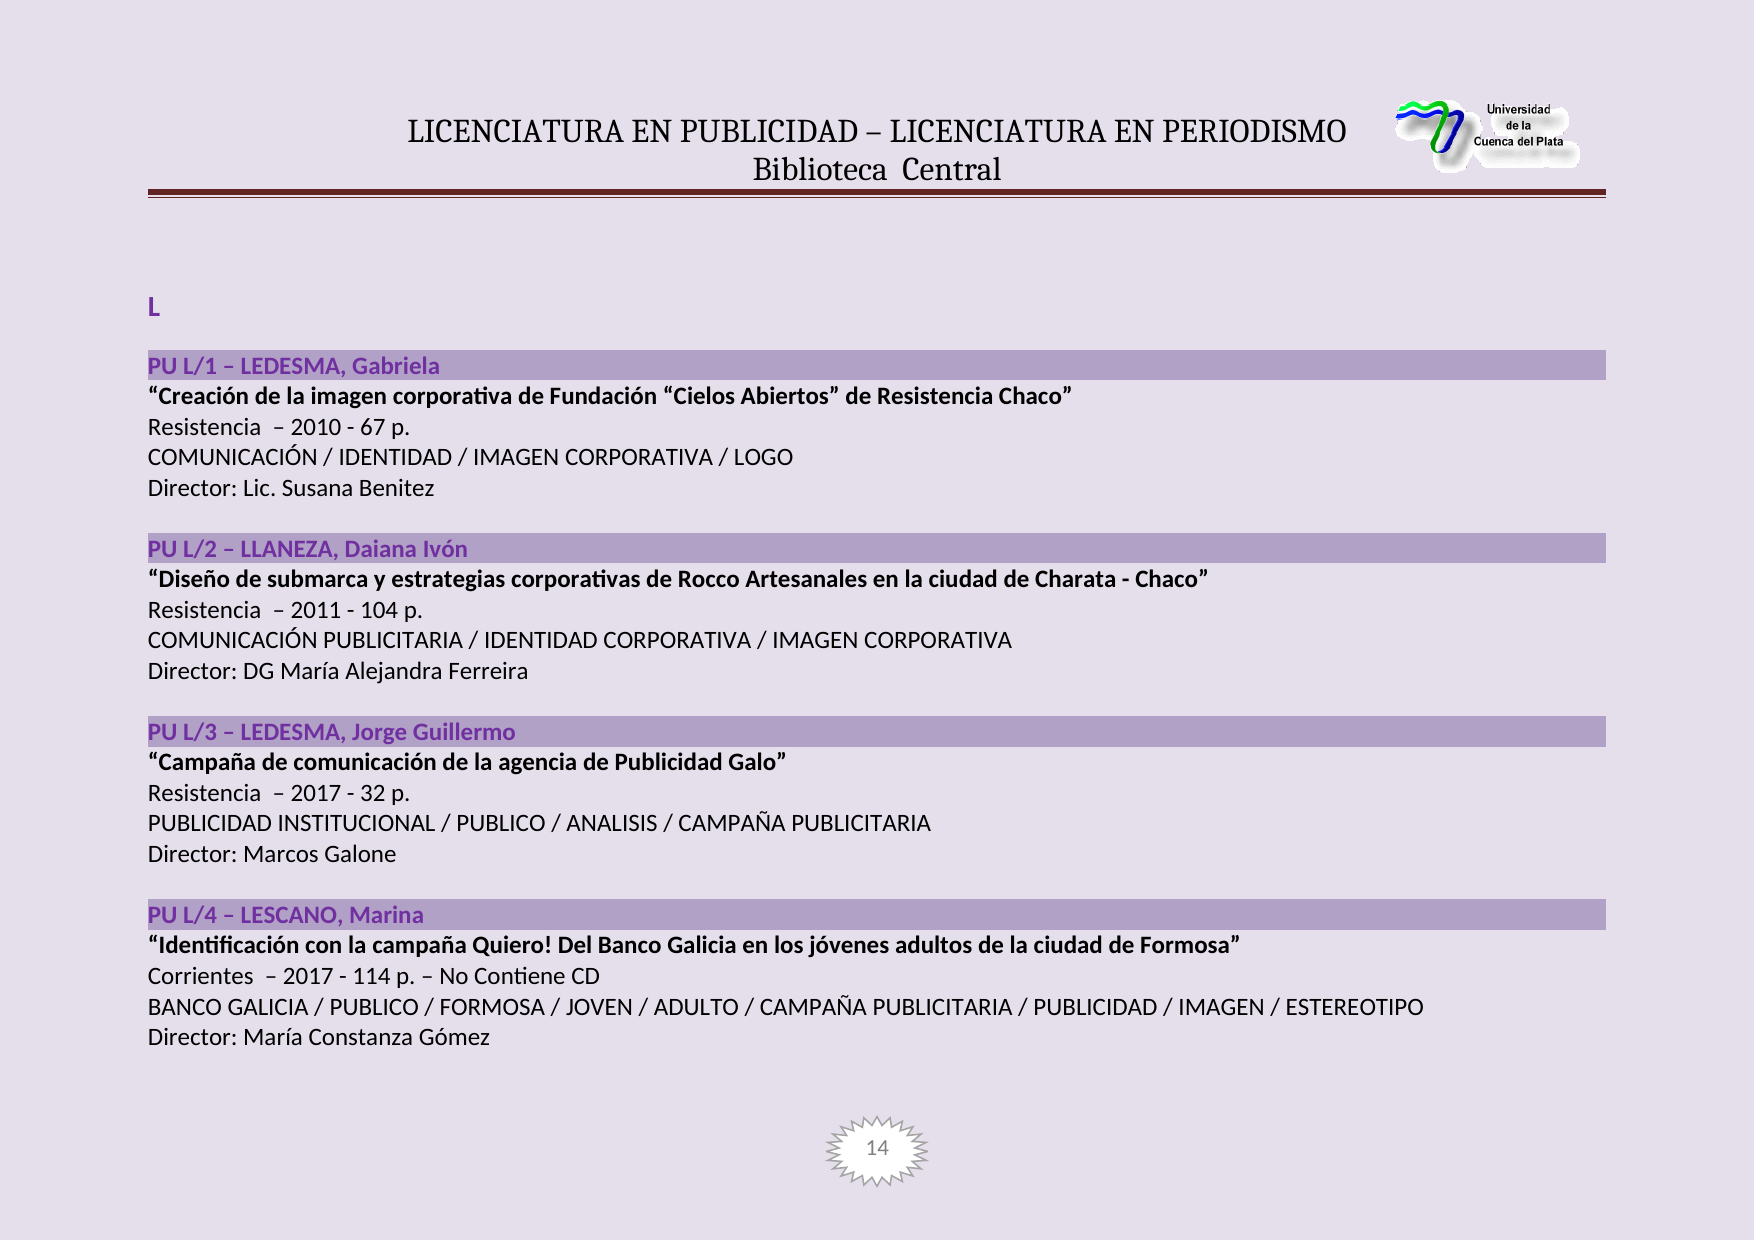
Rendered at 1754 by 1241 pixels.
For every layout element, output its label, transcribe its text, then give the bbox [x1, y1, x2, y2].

text COMUNICACIÓN PUBLICITARIA / IDENTIDAD CORPORATIVA / IMAGEN CORPORATIVA [148, 624, 1606, 655]
text “Diseño de submarca y estrategias corporativas de Rocco Artesanales en la ciudad de Charata - Chaco” [148, 563, 1606, 594]
text PU L/1 – LEDESMA, Gabriela [148, 350, 1606, 380]
text Director: María Constanza Gómez [148, 1021, 1606, 1052]
text “Creación de la imagen corporativa de Fundación “Cielos Abiertos” de Resistencia Chaco” [148, 380, 1606, 411]
text Resistencia – 2011 - 104 p. [148, 594, 1606, 624]
text L [148, 288, 1606, 324]
text Corrientes – 2017 - 114 p. – No Contiene CD [148, 960, 1606, 991]
text PU L/4 – LESCANO, Marina [148, 899, 1606, 930]
text COMUNICACIÓN / IDENTIDAD / IMAGEN CORPORATIVA / LOGO [148, 441, 1606, 472]
text Director: Marcos Galone [148, 838, 1606, 869]
text Director: Lic. Susana Benitez [148, 472, 1606, 502]
text “Identificación con la campaña Quiero! Del Banco Galicia en los jóvenes adultos de la ciudad de Formosa” [148, 930, 1606, 960]
text Director: DG María Alejandra Ferreira [148, 655, 1606, 686]
text BANCO GALICIA / PUBLICO / FORMOSA / JOVEN / ADULTO / CAMPAÑA PUBLICITARIA / PUBLICIDAD / IMAGEN / ESTEREOTIPO [148, 991, 1606, 1021]
text PUBLICIDAD INSTITUCIONAL / PUBLICO / ANALISIS / CAMPAÑA PUBLICITARIA [148, 808, 1606, 838]
text “Campaña de comunicación de la agencia de Publicidad Galo” [148, 747, 1606, 777]
picture [1384, 92, 1591, 176]
text Resistencia – 2010 - 67 p. [148, 411, 1606, 441]
text PU L/2 – LLANEZA, Daiana Ivón [148, 533, 1606, 563]
text PU L/3 – LEDESMA, Jorge Guillermo [148, 716, 1606, 747]
text Resistencia – 2017 - 32 p. [148, 777, 1606, 808]
